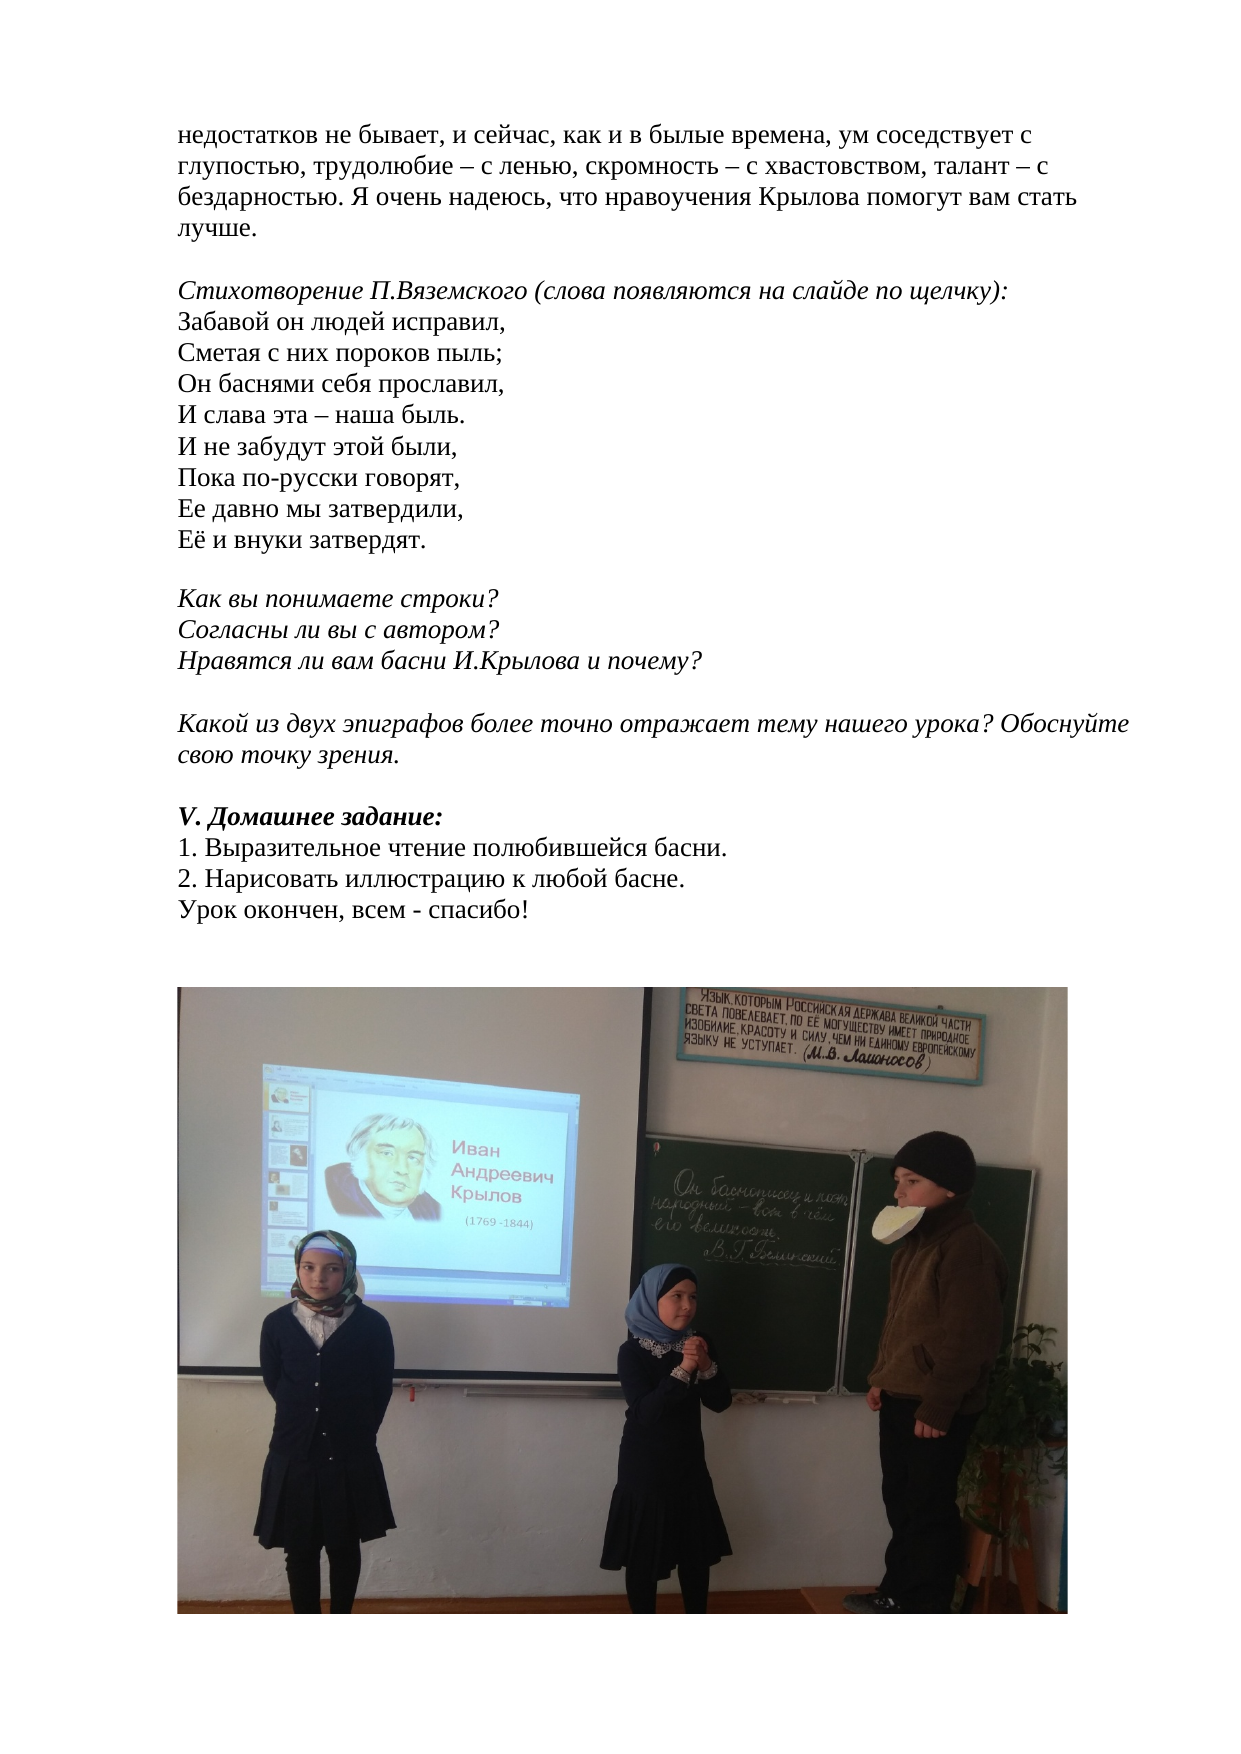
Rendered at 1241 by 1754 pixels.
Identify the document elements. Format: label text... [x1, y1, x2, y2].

text Стихотворение П.Вяземского (слова появляются на слайде по щелчку): [177, 274, 1152, 305]
text Урок окончен, всем - спасибо! [177, 894, 1152, 925]
picture [177, 987, 1068, 1614]
text Какой из двух эпиграфов более точно отражает тему нашего урока? Обоснуйте свою точку зрения. [177, 707, 1152, 769]
text Забавой он людей исправил, Сметая с них пороков пыль; Он баснями себя прославил, И слава эта – наша быль. И не забудут этой были, Пока по-русски говорят, Ее давно мы затвердили, Её и внуки затвердят. [177, 305, 1152, 582]
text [177, 118, 1152, 243]
text Нравятся ли вам басни И.Крылова и почему? [177, 644, 1152, 676]
text Как вы понимаете строки? Согласны ли вы с автором? [177, 582, 1152, 644]
text V. Домашнее задание: 1. Выразительное чтение полюбившейся басни. 2. Нарисовать иллюстрацию к любой басне. [177, 800, 1152, 894]
